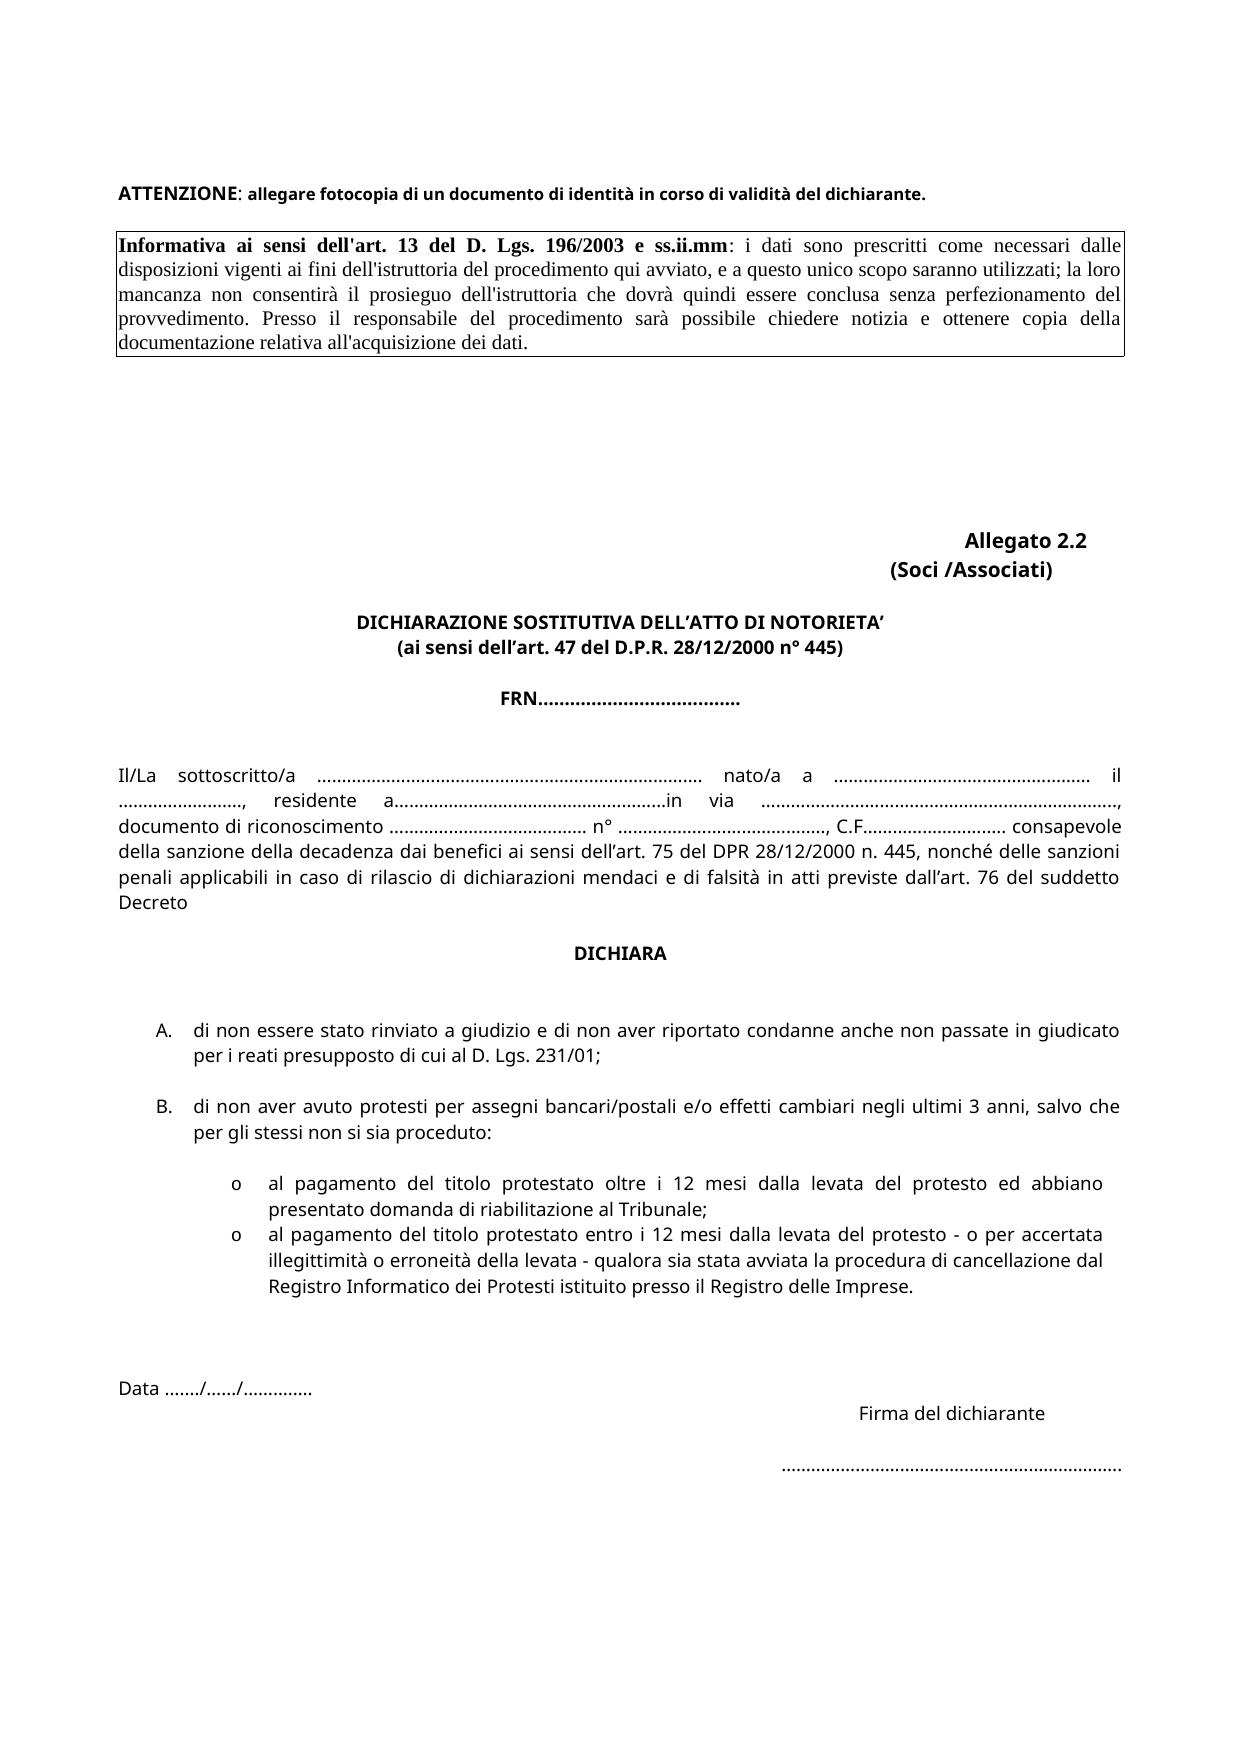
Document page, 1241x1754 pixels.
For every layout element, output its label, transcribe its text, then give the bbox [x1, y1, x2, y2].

text (Soci /Associati) [118, 555, 1122, 583]
list al pagamento del titolo protestato entro i 12 mesi dalla levata del protesto - o per accertata illegittimità o erroneità della levata - qualora sia stata avviata la procedura di cancellazione dal Registro Informatico dei Protesti istituito presso il Registro delle Imprese. [231, 1222, 1104, 1298]
text Allegato 2.2 [856, 527, 1122, 555]
text DICHIARAZIONE SOSTITUTIVA DELL’ATTO DI NOTORIETA’ [118, 609, 1122, 634]
list al pagamento del titolo protestato oltre i 12 mesi dalla levata del protesto ed abbiano presentato domanda di riabilitazione al Tribunale; [231, 1170, 1104, 1222]
text ………………………………..…………………………. [118, 1452, 1122, 1477]
text ATTENZIONE: allegare fotocopia di un documento di identità in corso di validità del dichiarante. [118, 180, 1122, 206]
text (ai sensi dell’art. 47 del D.P.R. 28/12/2000 n° 445) [118, 634, 1122, 660]
text Il/La sottoscritto/a ………………………………………………..…………………. nato/a a ………………………………….………… il ……………………., residente a…………………………………….…………in via ………………………….………………………………….., documento di riconoscimento …………………….…………… n° ………………….……………….., C.F……………………….. consapevole della sanzione della decadenza dai benefici ai sensi dell’art. 75 del DPR 28/12/2000 n. 445, nonché delle sanzioni penali applicabili in caso di rilascio di dichiarazioni mendaci e di falsità in atti previste dall’art. 76 del suddetto Decreto [118, 762, 1122, 915]
text Data …..../….../……….…. [118, 1375, 1122, 1401]
text DICHIARA [118, 941, 1122, 966]
list di non essere stato rinviato a giudizio e di non aver riportato condanne anche non passate in giudicato per i reati presupposto di cui al D. Lgs. 231/01; [156, 1017, 1122, 1068]
list di non aver avuto protesti per assegni bancari/postali e/o effetti cambiari negli ultimi 3 anni, salvo che per gli stessi non si sia proceduto: [156, 1094, 1122, 1145]
text FRN……………………………….. [118, 686, 1122, 711]
text Informativa ai sensi dell'art. 13 del D. Lgs. 196/2003 e ss.ii.mm: i dati sono prescritti come necessari dalle disposizioni vigenti ai fini dell'istruttoria del procedimento qui avviato, e a questo unico scopo saranno utilizzati; la loro mancanza non consentirà il prosieguo dell'istruttoria che dovrà quindi essere conclusa senza perfezionamento del provvedimento. Presso il responsabile del procedimento sarà possibile chiedere notizia e ottenere copia della documentazione relativa all'acquisizione dei dati. [117, 232, 1124, 356]
text Firma del dichiarante [708, 1401, 1122, 1426]
